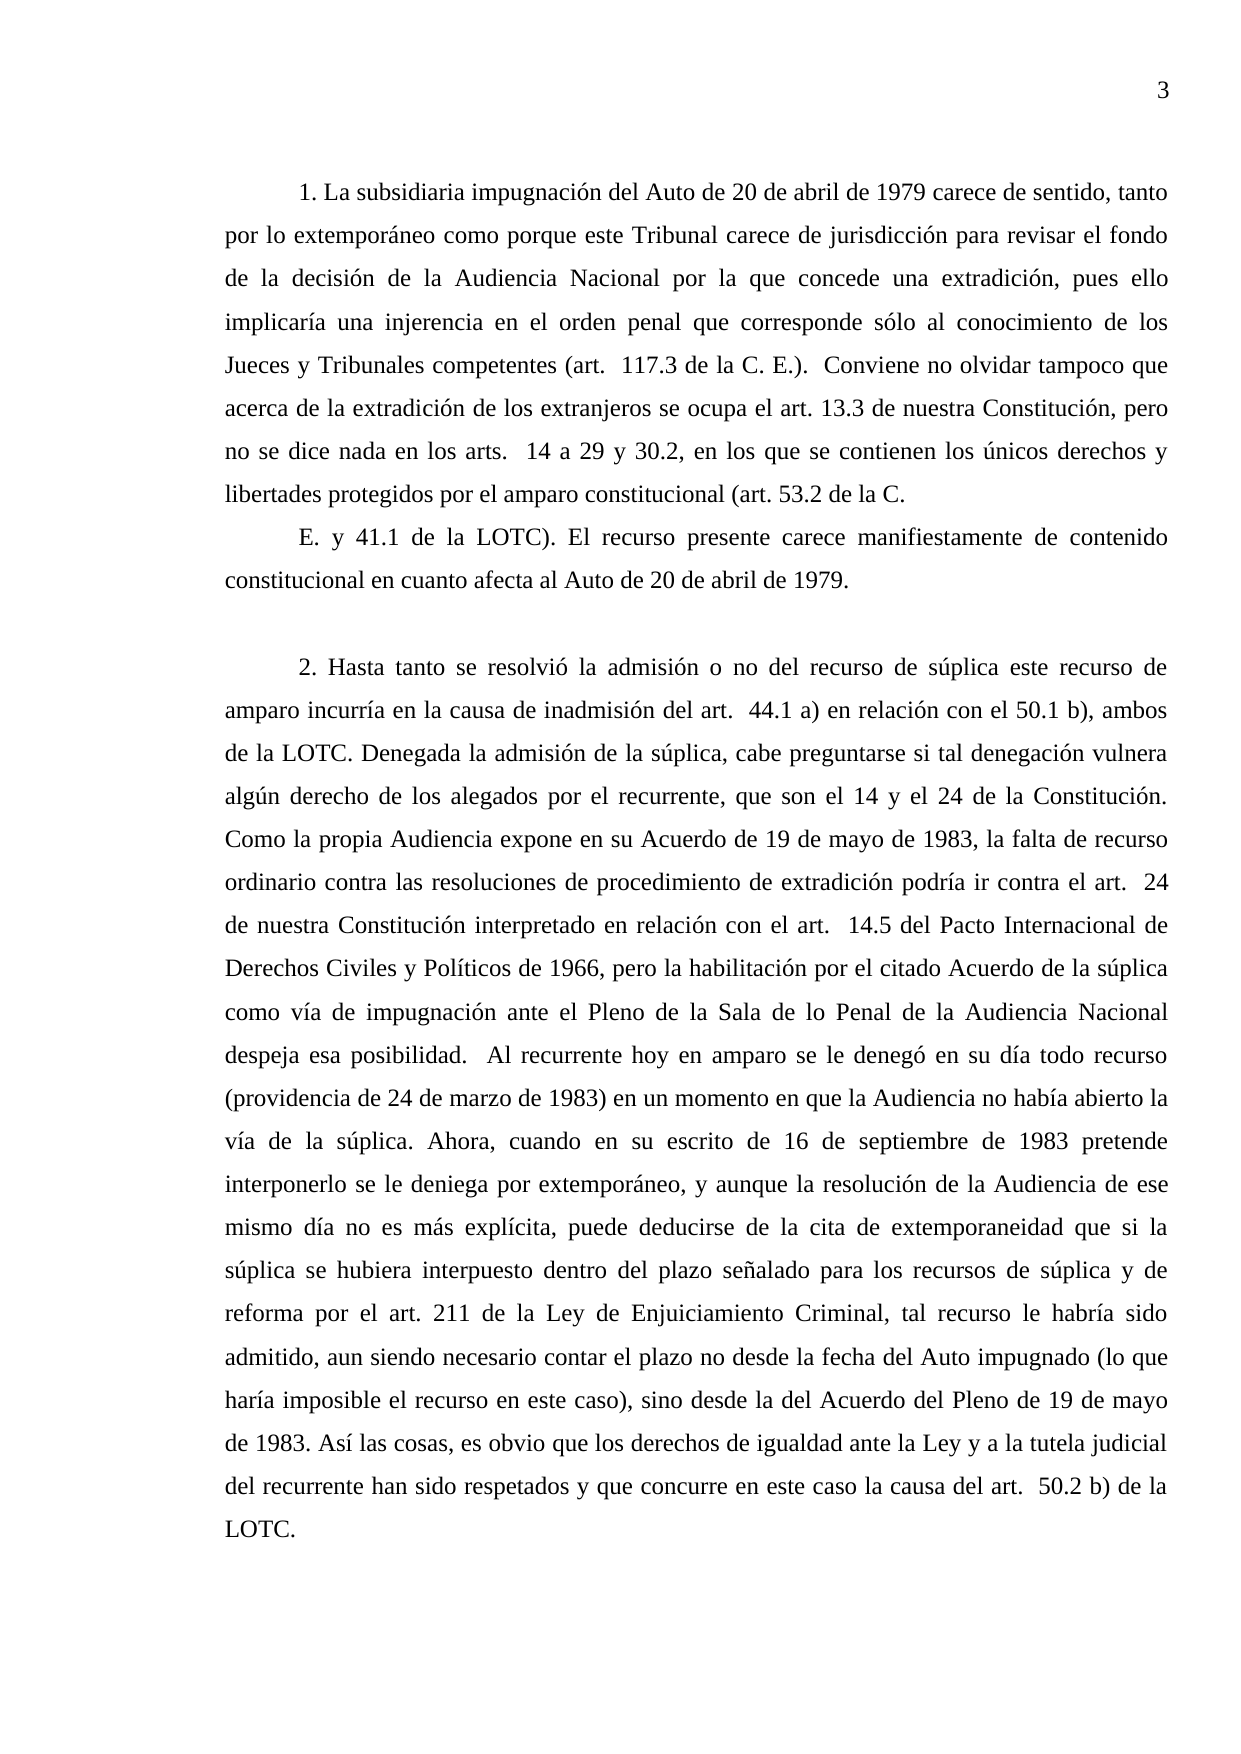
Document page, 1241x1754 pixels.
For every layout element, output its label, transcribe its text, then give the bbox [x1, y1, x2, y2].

text 1. La subsidiaria impugnación del Auto de 20 de abril de 1979 carece de sentido, tanto por lo extemporáneo como porque este Tribunal carece de jurisdicción para revisar el fondo de la decisión de la Audiencia Nacional por la que concede una extradición, pues ello implicaría una injerencia en el orden penal que corresponde sólo al conocimiento de los Jueces y Tribunales competentes (art. 117.3 de la C. E.). Conviene no olvidar tampoco que acerca de la extradición de los extranjeros se ocupa el art. 13.3 de nuestra Constitución, pero no se dice nada en los arts. 14 a 29 y 30.2, en los que se contienen los únicos derechos y libertades protegidos por el amparo constitucional (art. 53.2 de la C. [224, 177, 1169, 508]
text E. y 41.1 de la LOTC). El recurso presente carece manifiestamente de contenido constitucional en cuanto afecta al Auto de 20 de abril de 1979. [224, 522, 1169, 594]
text 2. Hasta tanto se resolvió la admisión o no del recurso de súplica este recurso de amparo incurría en la causa de inadmisión del art. 44.1 a) en relación con el 50.1 b), ambos de la LOTC. Denegada la admisión de la súplica, cabe preguntarse si tal denegación vulnera algún derecho de los alegados por el recurrente, que son el 14 y el 24 de la Constitución. Como la propia Audiencia expone en su Acuerdo de 19 de mayo de 1983, la falta de recurso ordinario contra las resoluciones de procedimiento de extradición podría ir contra el art. 24 de nuestra Constitución interpretado en relación con el art. 14.5 del Pacto Internacional de Derechos Civiles y Políticos de 1966, pero la habilitación por el citado Acuerdo de la súplica como vía de impugnación ante el Pleno de la Sala de lo Penal de la Audiencia Nacional despeja esa posibilidad. Al recurrente hoy en amparo se le denegó en su día todo recurso (providencia de 24 de marzo de 1983) en un momento en que la Audiencia no había abierto la vía de la súplica. Ahora, cuando en su escrito de 16 de septiembre de 1983 pretende interponerlo se le deniega por extemporáneo, y aunque la resolución de la Audiencia de ese mismo día no es más explícita, puede deducirse de la cita de extemporaneidad que si la súplica se hubiera interpuesto dentro del plazo señalado para los recursos de súplica y de reforma por el art. 211 de la Ley de Enjuiciamiento Criminal, tal recurso le habría sido admitido, aun siendo necesario contar el plazo no desde la fecha del Auto impugnado (lo que haría imposible el recurso en este caso), sino desde la del Acuerdo del Pleno de 19 de mayo de 1983. Así las cosas, es obvio que los derechos de igualdad ante la Ley y a la tutela judicial del recurrente han sido respetados y que concurre en este caso la causa del art. 50.2 b) de la LOTC. [224, 652, 1169, 1543]
